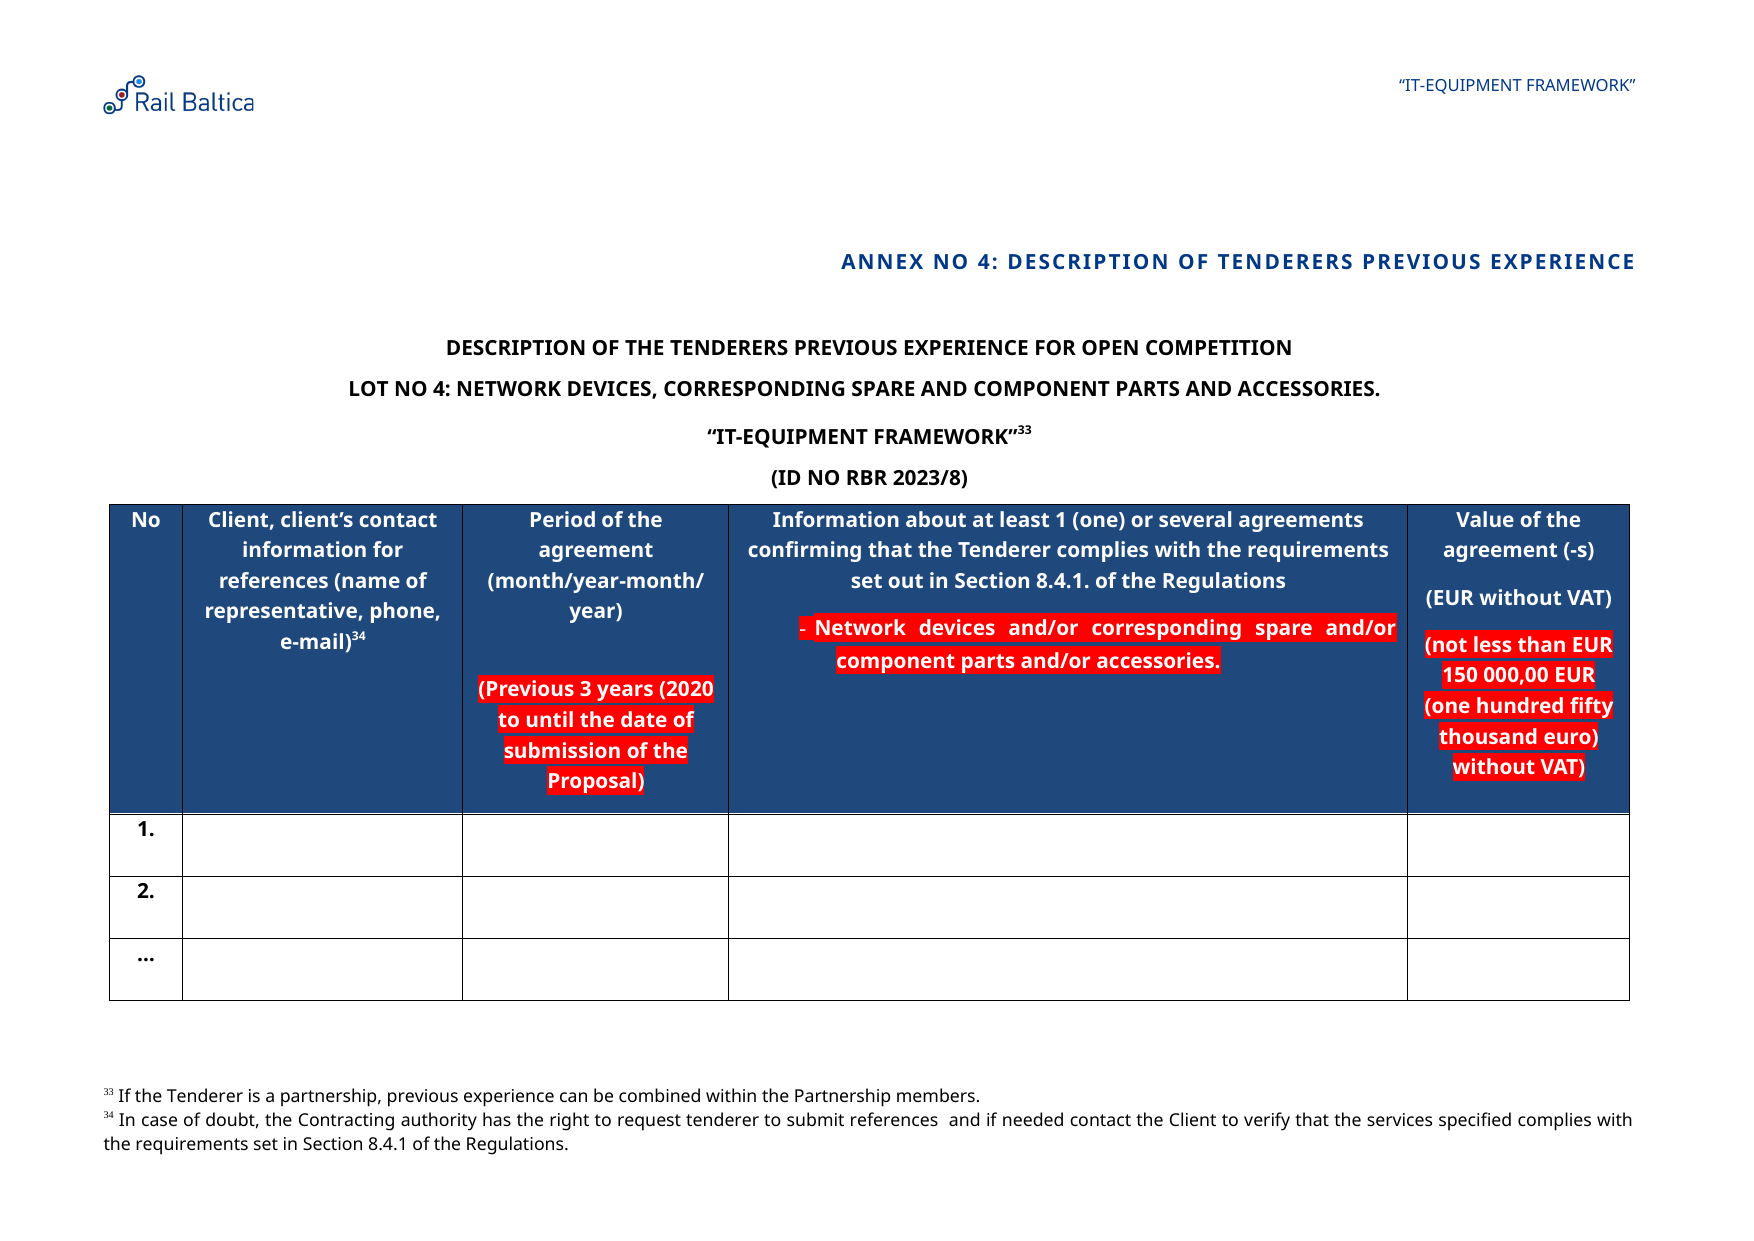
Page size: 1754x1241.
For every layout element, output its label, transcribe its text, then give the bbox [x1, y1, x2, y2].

table_cell … [110, 939, 182, 1000]
text LOT NO 4: Network devices, corresponding spare and component parts AND ACCESSORIES. [103, 374, 1625, 403]
picture [103, 75, 254, 126]
subtitle Annex No 4: Description of tenderers previous experience [103, 247, 1635, 276]
text (ID NO RBR 2023/8) [103, 463, 1635, 491]
text DESCRIPTION OF THE TENDERERS PREVIOUS EXPERIENCE FOR OPEN COMPETITION [103, 333, 1635, 362]
table_cell [1408, 815, 1629, 876]
table_header Client, client’s contact information for references (name of representative, phone, e-mail) [183, 505, 462, 813]
table_cell 1. [110, 815, 182, 876]
table_cell [463, 815, 728, 876]
table_cell [183, 815, 462, 876]
table_header Value of the agreement (-s) (EUR without VAT) (not less than EUR 150 000,00 EUR (one hundred fifty thousand euro) without VAT) [1408, 505, 1629, 813]
table_cell [183, 877, 462, 938]
table_cell [183, 939, 462, 1000]
table_cell [1408, 939, 1629, 1000]
table_header No [110, 505, 182, 813]
table_cell [729, 939, 1407, 1000]
table_cell [463, 939, 728, 1000]
table_cell [463, 877, 728, 938]
table_cell [729, 877, 1407, 938]
text “IT-EQUIPMENT FRAMEWORK” [103, 422, 1635, 450]
table_cell [1408, 877, 1629, 938]
table_cell 2. [110, 877, 182, 938]
table_cell [729, 815, 1407, 876]
table_header Period of the agreement (month/year-month/year) (Previous 3 years (2020 to until the date of submission of the Proposal) [463, 505, 728, 813]
table_header Information about at least 1 (one) or several agreements confirming that the Tenderer complies with the requirements set out in Section 8.4.1. of the Regulations Network devices and/or corresponding spare and/or component parts and/or accessories. [729, 505, 1407, 813]
